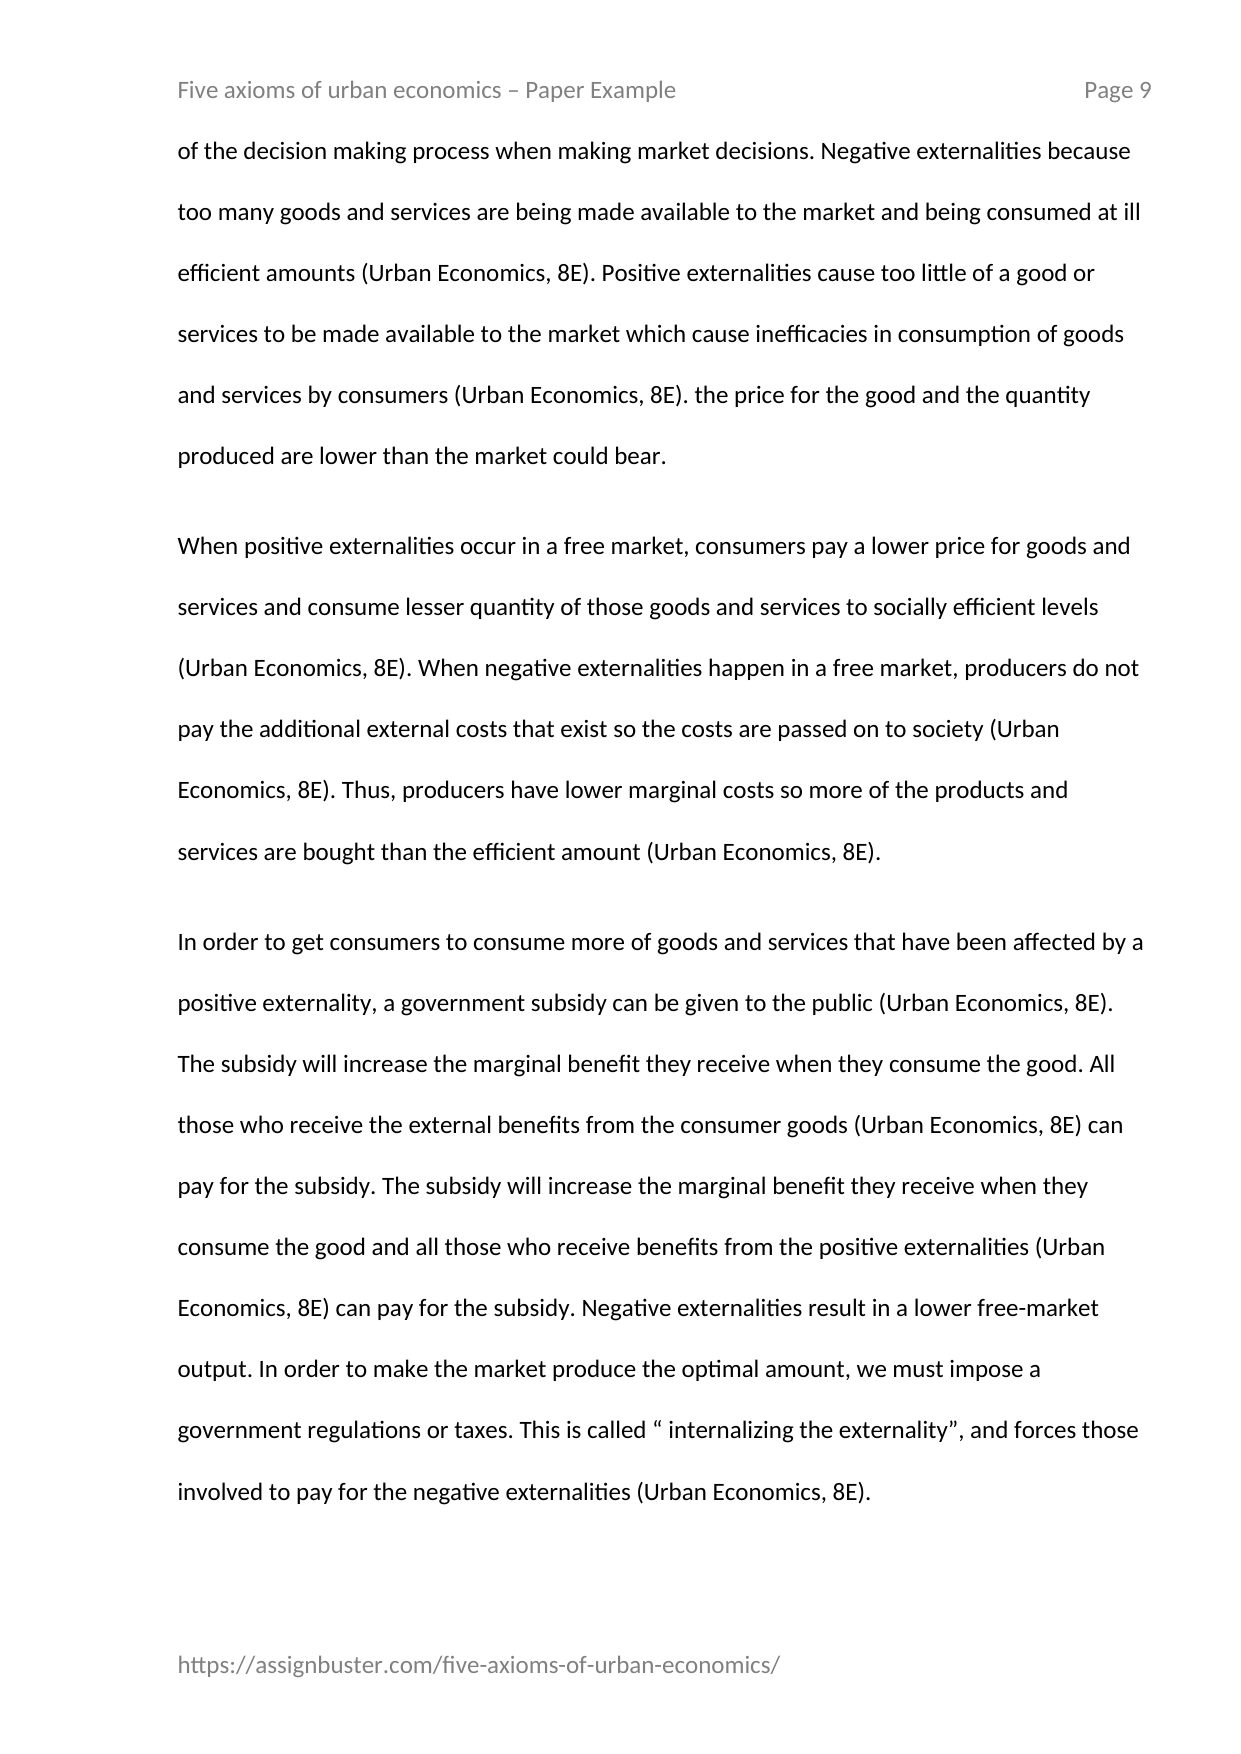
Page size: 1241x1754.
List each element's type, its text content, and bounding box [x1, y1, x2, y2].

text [177, 135, 1152, 471]
text When positive externalities occur in a free market, consumers pay a lower price for goods and services and consume lesser quantity of those goods and services to socially efficient levels (Urban Economics, 8E). When negative externalities happen in a free market, producers do not pay the additional external costs that exist so the costs are passed on to society (Urban Economics, 8E). Thus, producers have lower marginal costs so more of the products and services are bought than the efficient amount (Urban Economics, 8E). [177, 531, 1152, 866]
text In order to get consumers to consume more of goods and services that have been affected by a positive externality, a government subsidy can be given to the public (Urban Economics, 8E). The subsidy will increase the marginal benefit they receive when they consume the good. All those who receive the external benefits from the consumer goods (Urban Economics, 8E) can pay for the subsidy. The subsidy will increase the marginal benefit they receive when they consume the good and all those who receive benefits from the positive externalities (Urban Economics, 8E) can pay for the subsidy. Negative externalities result in a lower free-market output. In order to make the market produce the optimal amount, we must impose a government regulations or taxes. This is called “ internalizing the externality”, and forces those involved to pay for the negative externalities (Urban Economics, 8E). [177, 926, 1152, 1506]
